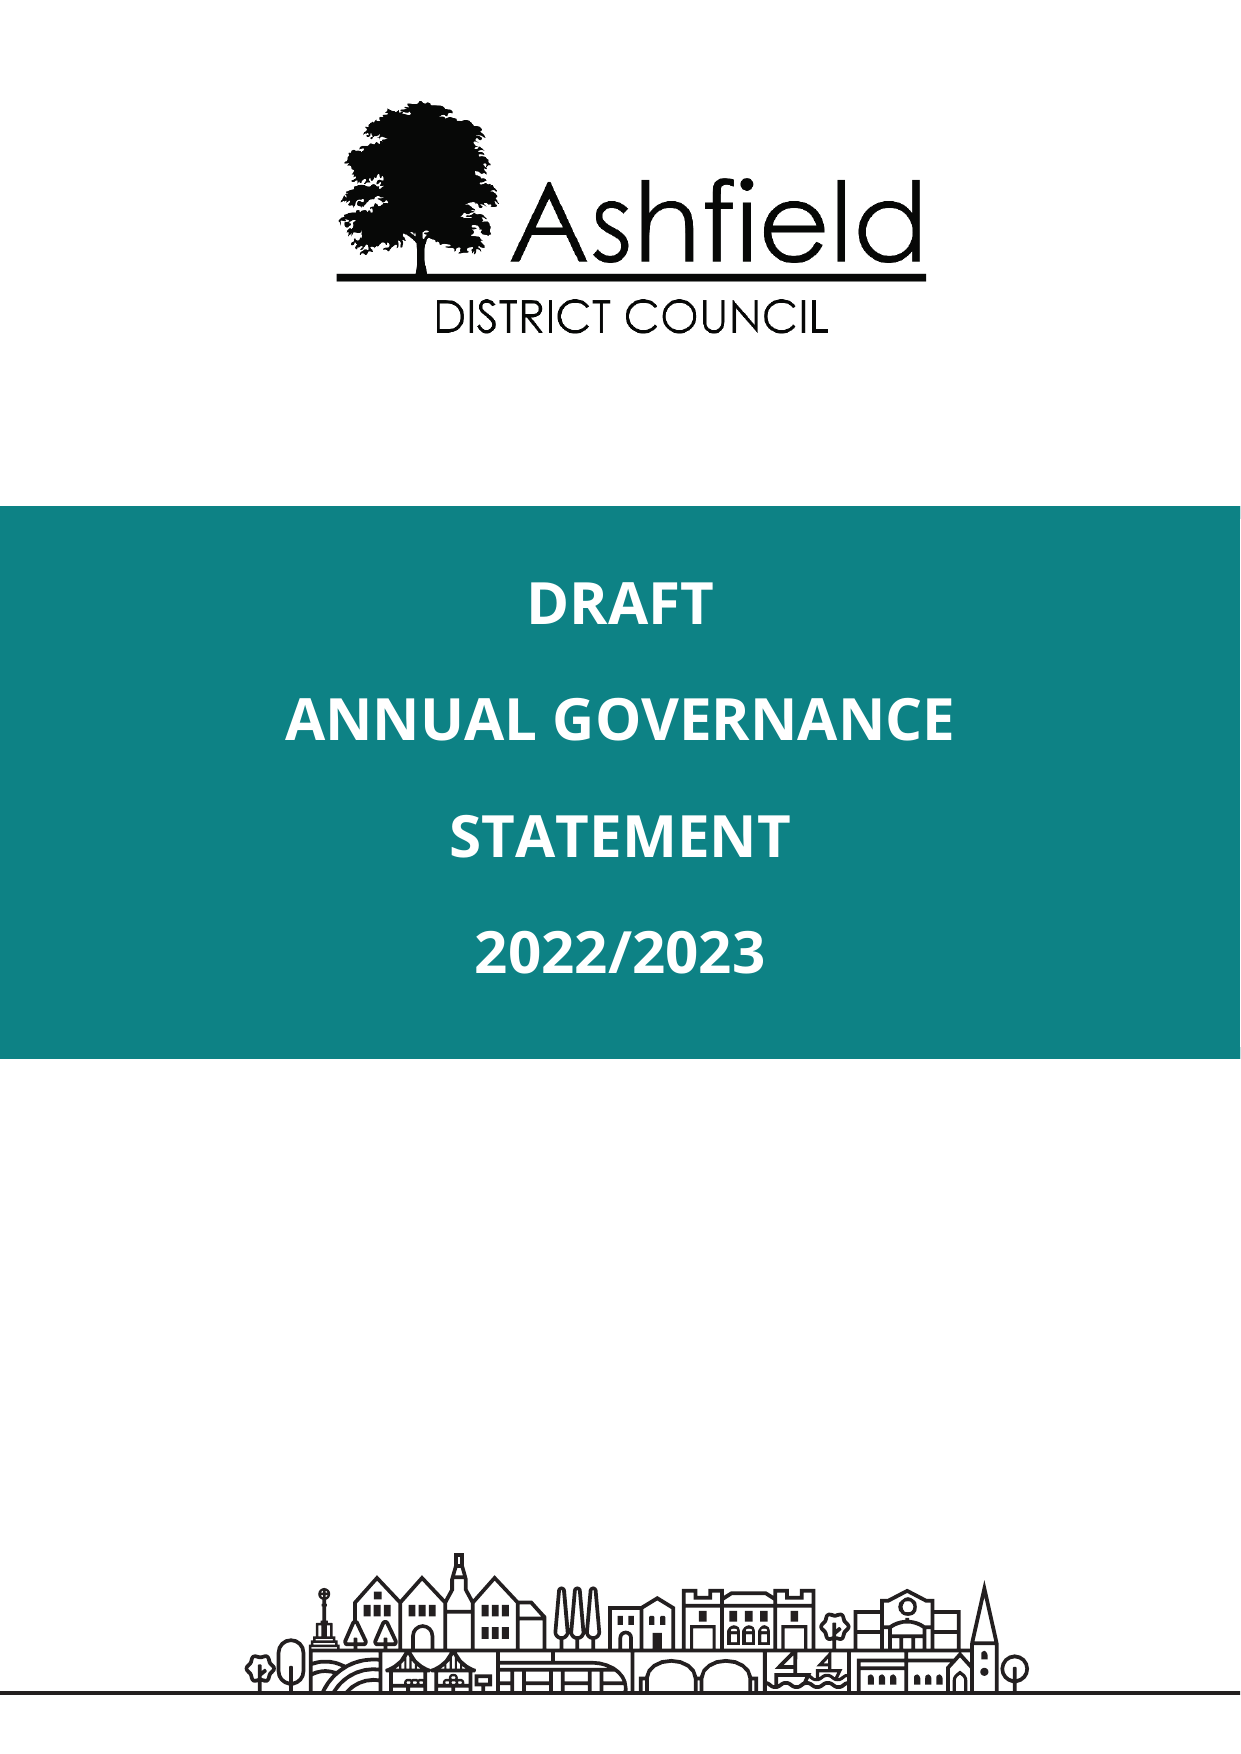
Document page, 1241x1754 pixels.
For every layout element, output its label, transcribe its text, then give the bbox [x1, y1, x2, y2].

picture [727, 1625, 740, 1645]
text STATEMENT [0, 739, 1240, 855]
text 2022/2023 [0, 855, 1240, 1047]
picture [336, 101, 928, 346]
text ANNUAL GOVERNANCE [0, 622, 1240, 739]
picture [758, 1625, 770, 1645]
picture [898, 1597, 917, 1616]
text DRAFT [0, 519, 1240, 622]
picture [742, 1625, 755, 1645]
